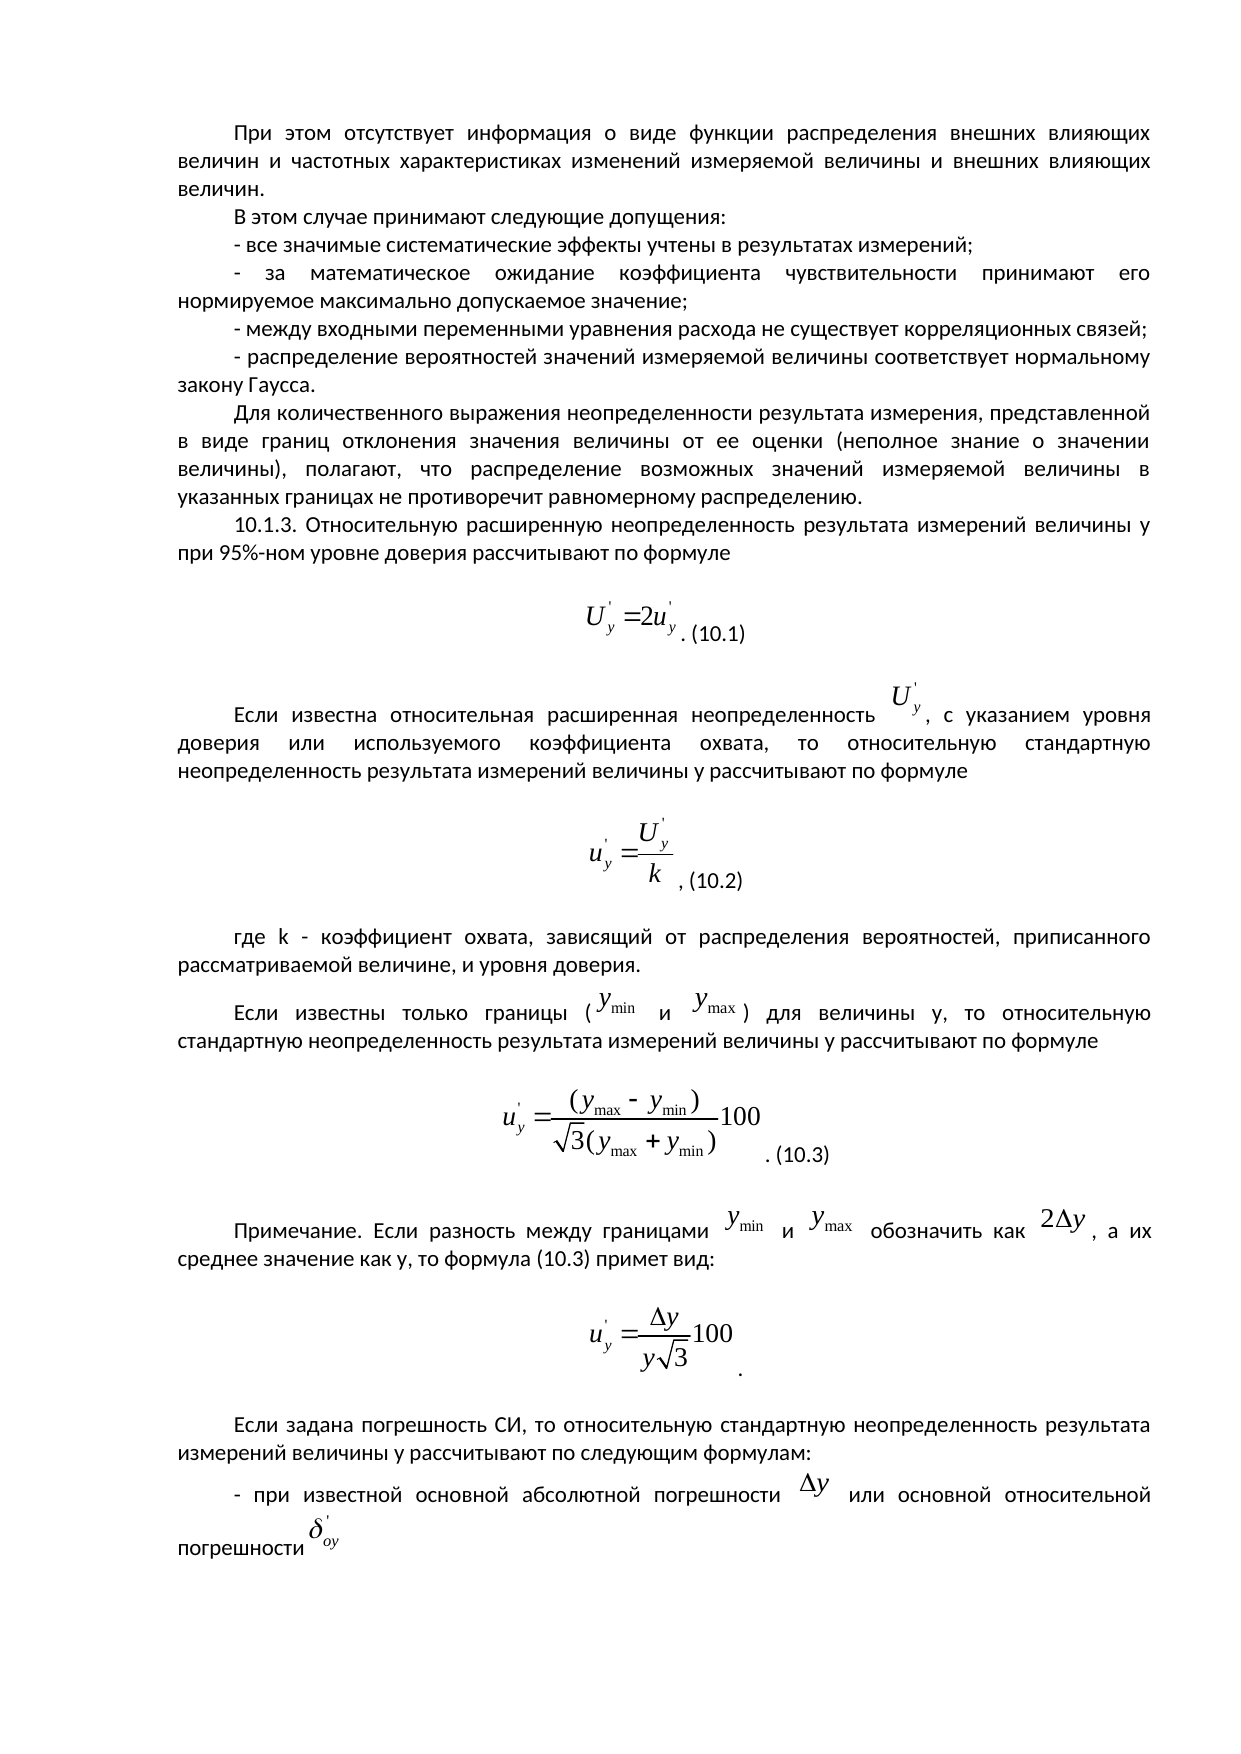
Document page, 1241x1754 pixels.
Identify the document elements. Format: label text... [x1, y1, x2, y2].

text При этом отсутствует информация о виде функции распределения внешних влияющих величин и частотных характеристиках изменений измеряемой величины и внешних влияющих величин. [177, 118, 1152, 202]
text - все значимые систематические эффекты учтены в результатах измерений; [177, 230, 1152, 258]
text Если задана погрешность СИ, то относительную стандартную неопределенность результата измерений величины y рассчитывают по следующим формулам: [177, 1411, 1152, 1467]
text Если известны только границы ( и ) для величины y, то относительную стандартную неопределенность результата измерений величины y рассчитывают по формуле [177, 978, 1152, 1054]
text В этом случае принимают следующие допущения: [177, 202, 1152, 230]
text 10.1.3. Относительную расширенную неопределенность результата измерений величины y при 95%-ном уровне доверия рассчитывают по формуле [177, 510, 1152, 566]
text Примечание. Если разность между границами и обозначить как , а их среднее значение как y, то формула (10.3) примет вид: [177, 1196, 1152, 1272]
text . [177, 1300, 1152, 1382]
text . (10.3) [177, 1082, 1152, 1168]
text Для количественного выражения неопределенности результата измерения, представленной в виде границ отклонения значения величины от ее оценки (неполное знание о значении величины), полагают, что распределение возможных значений измеряемой величины в указанных границах не противоречит равномерному распределению. [177, 398, 1152, 510]
text . (10.1) [177, 594, 1152, 647]
text - распределение вероятностей значений измеряемой величины соответствует нормальному закону Гаусса. [177, 342, 1152, 398]
text - между входными переменными уравнения расхода не существует корреляционных связей; [177, 314, 1152, 342]
text где k - коэффициент охвата, зависящий от распределения вероятностей, приписанного рассматриваемой величине, и уровня доверия. [177, 922, 1152, 978]
text , (10.2) [177, 812, 1152, 894]
text Если известна относительная расширенная неопределенность , с указанием уровня доверия или используемого коэффициента охвата, то относительную стандартную неопределенность результата измерений величины y рассчитывают по формуле [177, 675, 1152, 784]
text - при известной основной абсолютной погрешности или основной относительной погрешности [177, 1467, 1152, 1561]
text - за математическое ожидание коэффициента чувствительности принимают его нормируемое максимально допускаемое значение; [177, 258, 1152, 314]
